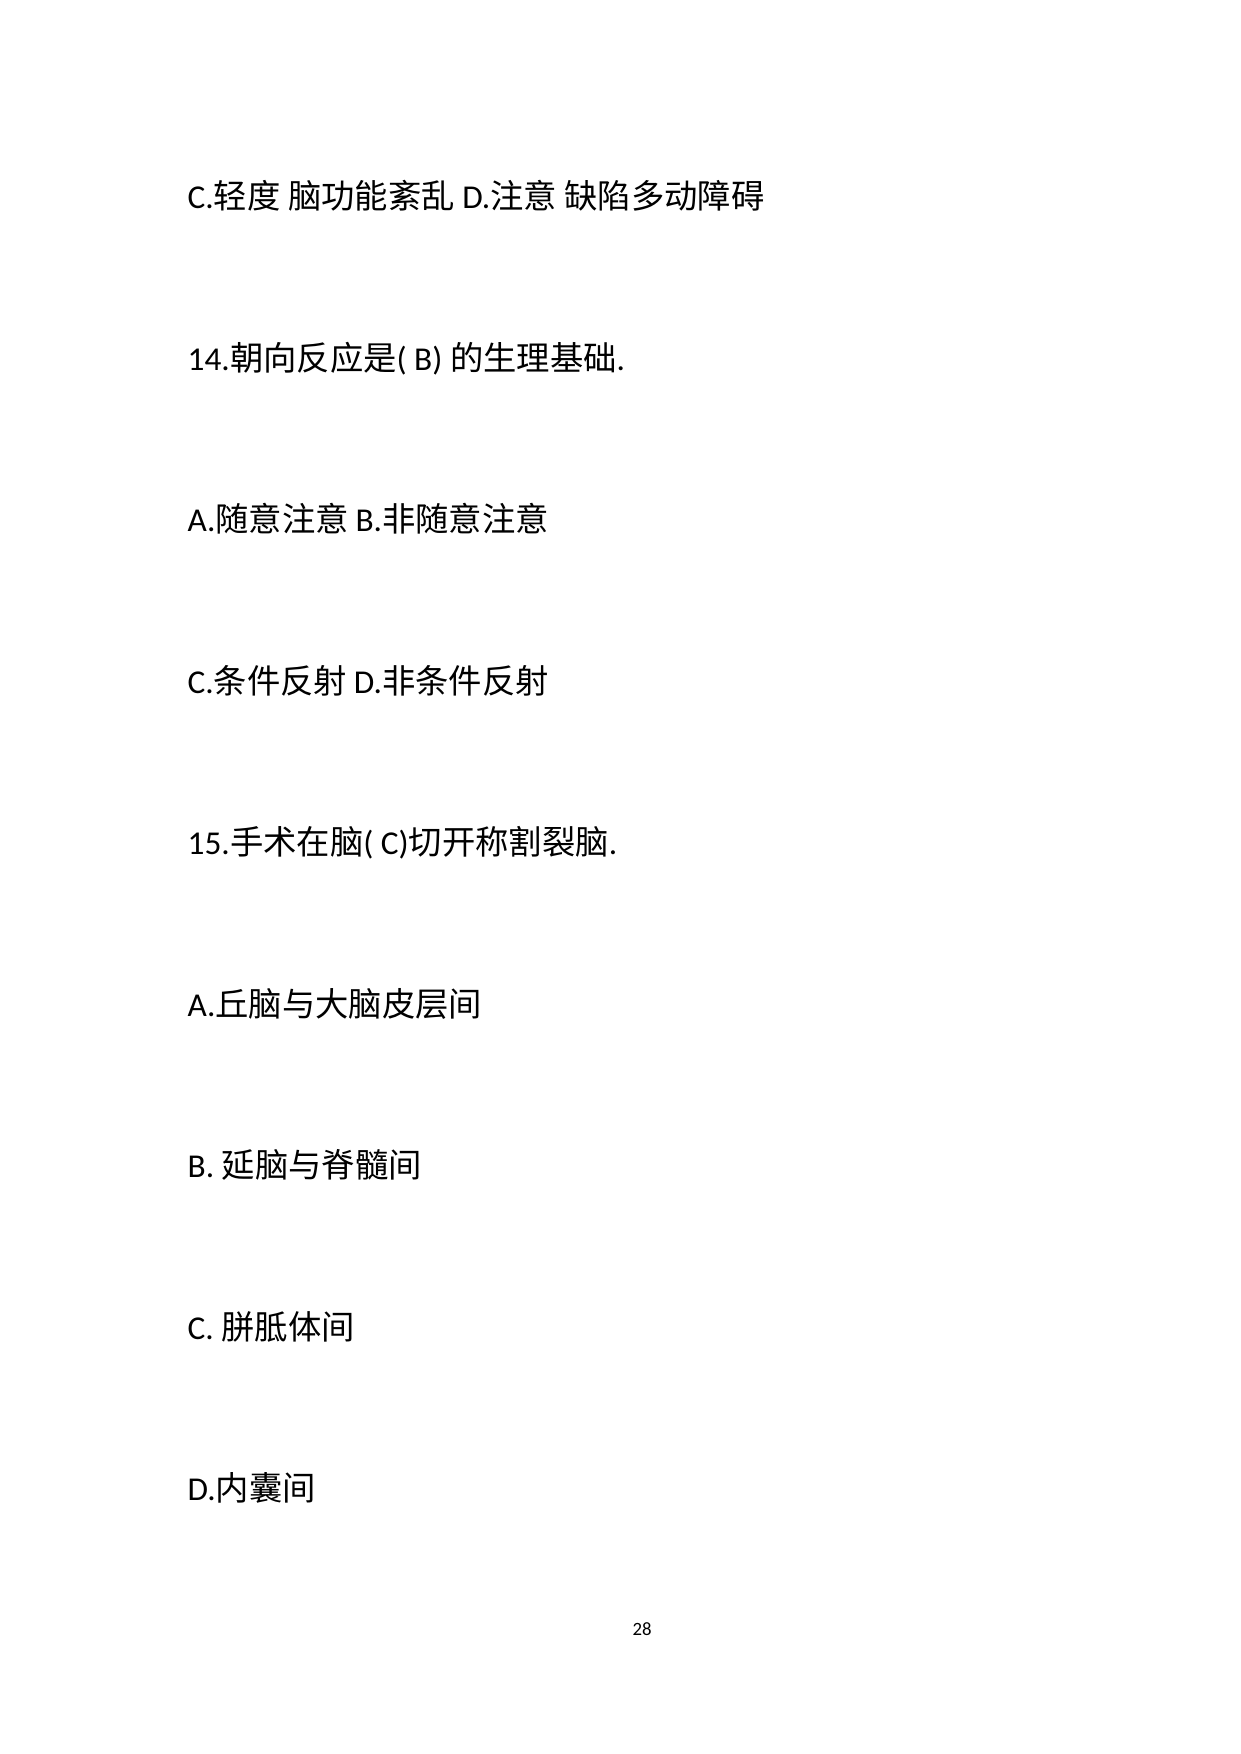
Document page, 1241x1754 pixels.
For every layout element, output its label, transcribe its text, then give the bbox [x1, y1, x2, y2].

text C.轻度 脑功能紊乱 D.注意 缺陷多动障碍 [187, 162, 1053, 227]
text C.条件反射D.非条件反射 [187, 646, 1053, 711]
text D.内囊间 [187, 1454, 1053, 1519]
text 14.朝向反应是( B) 的生理基础. [187, 323, 1053, 388]
text 15.手术在脑( C)切开称割裂脑. [187, 808, 1053, 873]
text B. 延脑与脊髓间 [187, 1131, 1053, 1196]
text A.丘脑与大脑皮层间 [187, 969, 1053, 1034]
text C. 胼胝体间 [187, 1292, 1053, 1357]
text A.随意注意B.非随意注意 [187, 485, 1053, 550]
